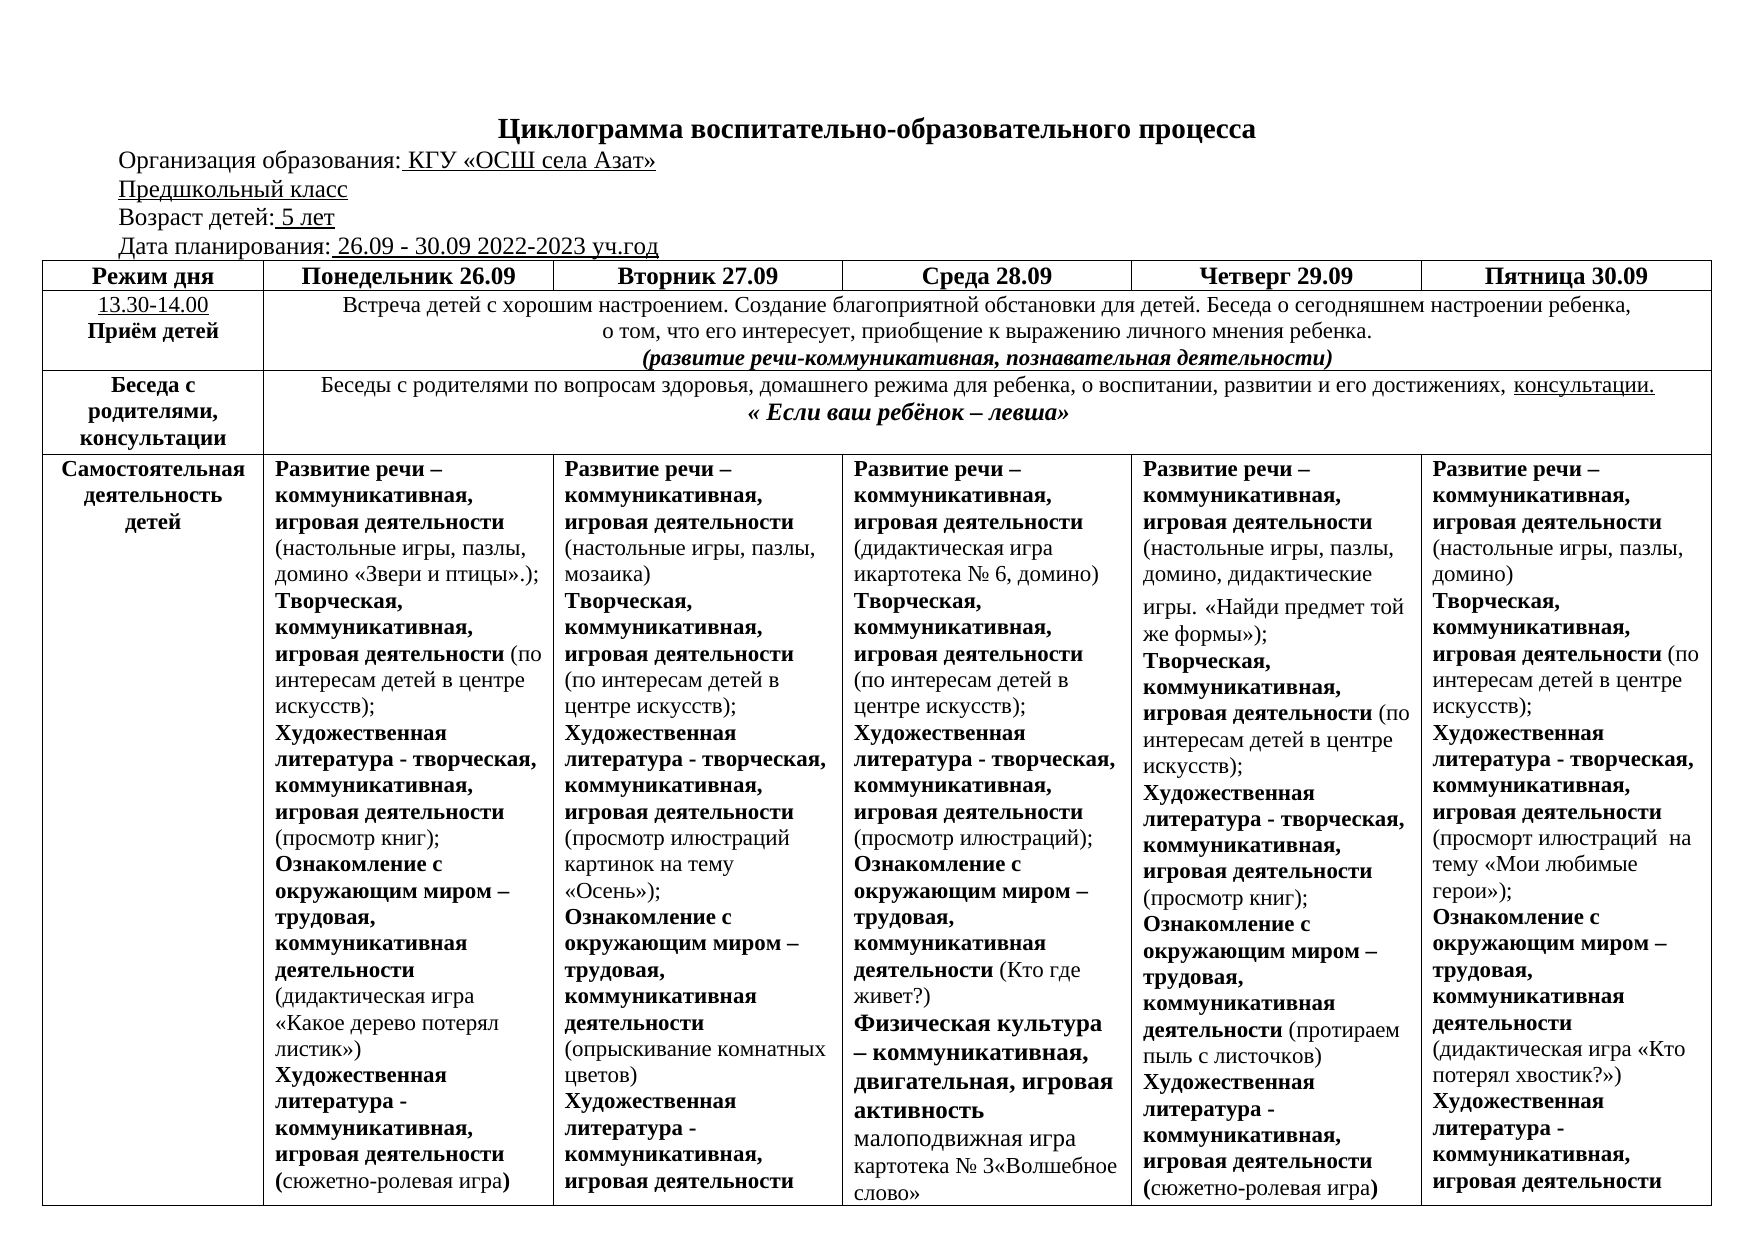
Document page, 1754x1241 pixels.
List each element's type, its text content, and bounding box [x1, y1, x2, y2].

table_header Среда 28.09 [843, 261, 1131, 290]
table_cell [1132, 455, 1421, 1205]
table_header Пятница 30.09 [1422, 261, 1711, 290]
text Организация образования: КГУ «ОСШ села Азат» [118, 145, 1636, 174]
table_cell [43, 455, 263, 1205]
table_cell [1422, 455, 1711, 1205]
text Циклограмма воспитательно-образовательного процесса [118, 111, 1636, 145]
text Возраст детей: 5 лет [118, 202, 1636, 231]
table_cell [843, 455, 1131, 1205]
table_cell 13.30-14.00 Приём детей [43, 291, 263, 370]
table_header Четверг 29.09 [1132, 261, 1421, 290]
table_cell Беседы с родителями по вопросам здоровья, домашнего режима для ребенка, о воспитании, развитии и его достижениях, консультации. « Если ваш ребёнок – левша» [264, 371, 1711, 454]
table_cell Беседа с родителями, консультации [43, 371, 263, 454]
text Предшкольный класс [118, 174, 1636, 202]
table_header Понедельник 26.09 [264, 261, 553, 290]
table_header Вторник 27.09 [554, 261, 842, 290]
table_header Режим дня [43, 261, 263, 290]
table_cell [264, 455, 553, 1205]
text Дата планирования: 26.09 - 30.09 2022-2023 уч.год [118, 231, 1636, 260]
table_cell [554, 455, 842, 1205]
table_cell Встреча детей с хорошим настроением. Создание благоприятной обстановки для детей. Беседа о сегодняшнем настроении ребенка, о том, что его интересует, приобщение к выражению личного мнения ребенка. (развитие речи-коммуникативная, познавательная деятельности) [264, 291, 1711, 370]
